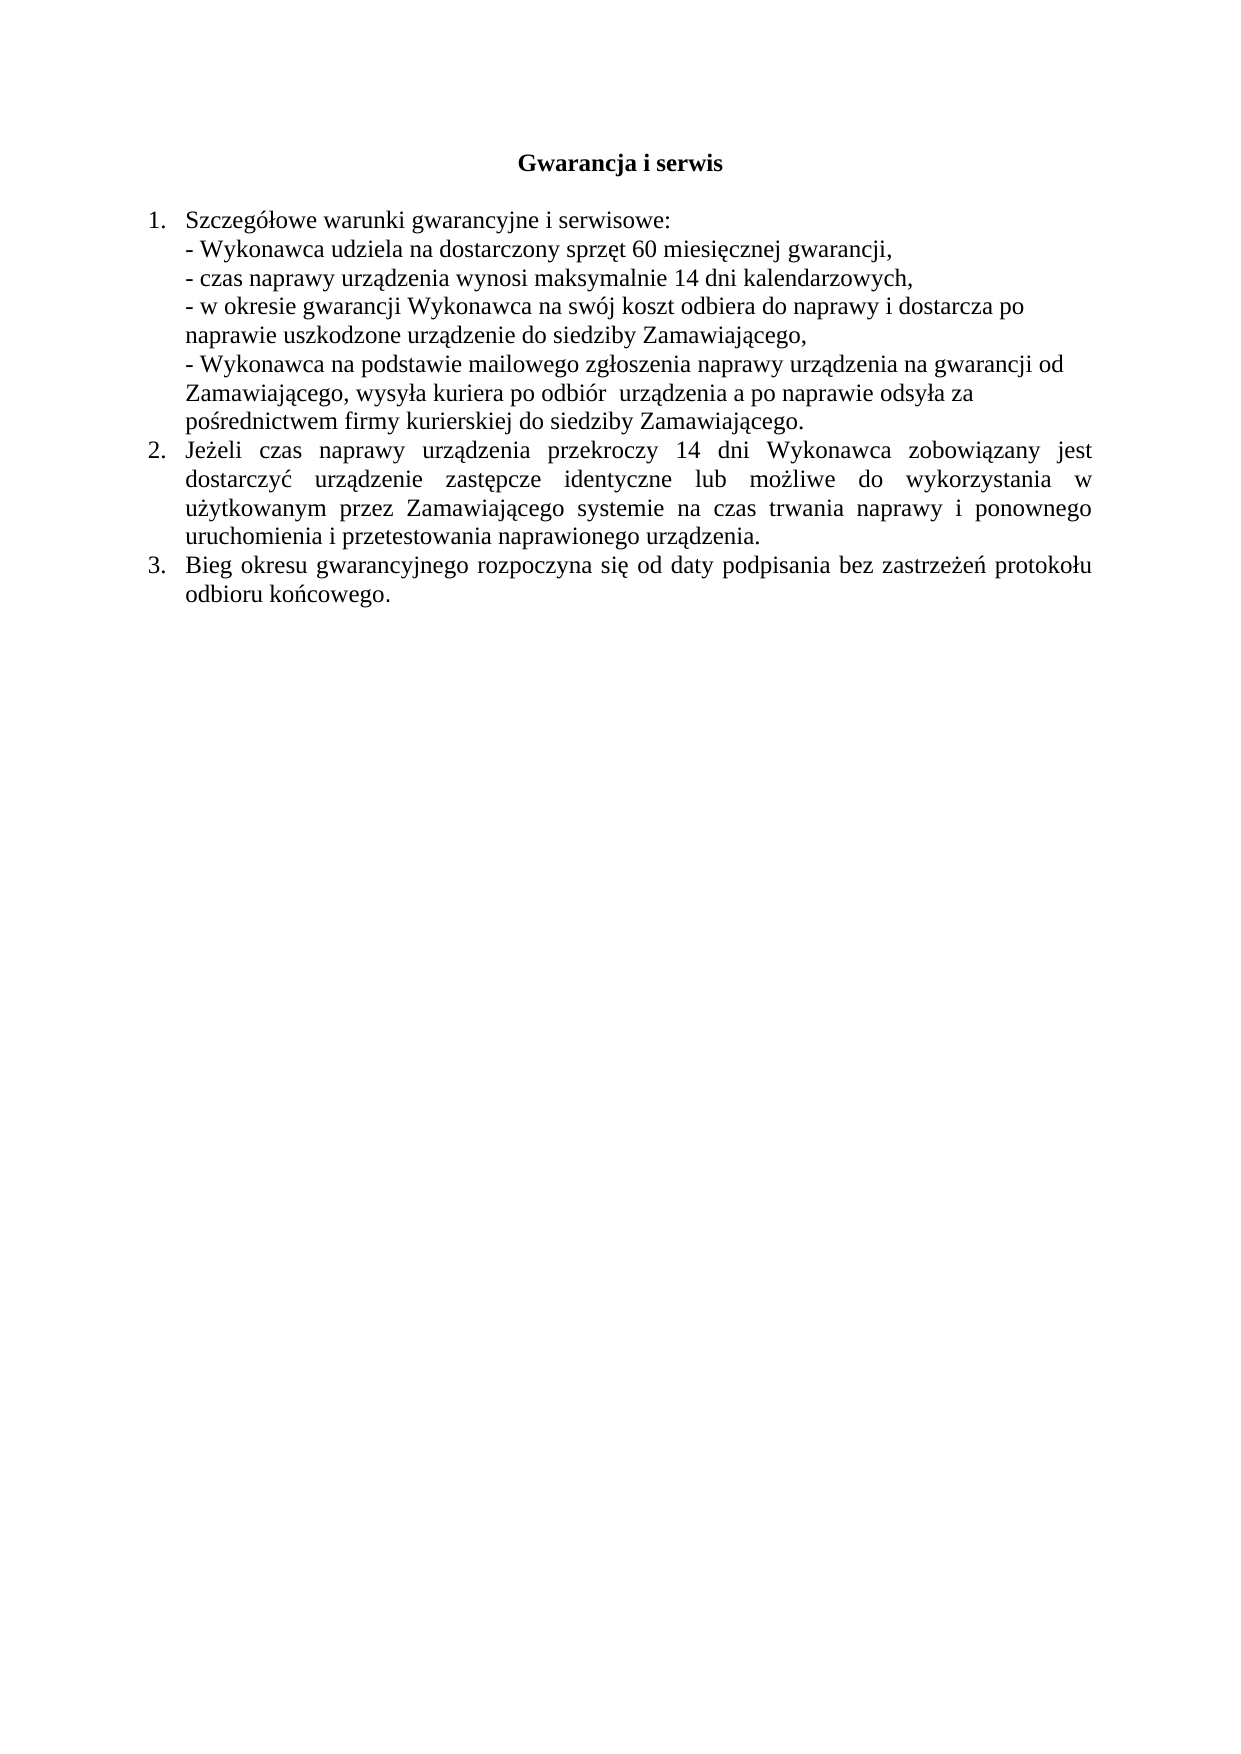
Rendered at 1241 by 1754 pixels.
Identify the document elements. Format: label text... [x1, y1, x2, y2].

list Bieg okresu gwarancyjnego rozpoczyna się od daty podpisania bez zastrzeżeń protokołu odbioru końcowego. [148, 550, 1093, 608]
list Szczegółowe warunki gwarancyjne i serwisowe: - Wykonawca udziela na dostarczony sprzęt 60 miesięcznej gwarancji, - czas naprawy urządzenia wynosi maksymalnie 14 dni kalendarzowych, - w okresie gwarancji Wykonawca na swój koszt odbiera do naprawy i dostarcza po naprawie uszkodzone urządzenie do siedziby Zamawiającego, - Wykonawca na podstawie mailowego zgłoszenia naprawy urządzenia na gwarancji od Zamawiającego, wysyła kuriera po odbiór urządzenia a po naprawie odsyła za pośrednictwem firmy kurierskiej do siedziby Zamawiającego. [148, 205, 1093, 435]
text Gwarancja i serwis [148, 148, 1093, 176]
list Jeżeli czas naprawy urządzenia przekroczy 14 dni Wykonawca zobowiązany jest dostarczyć urządzenie zastępcze identyczne lub możliwe do wykorzystania w użytkowanym przez Zamawiającego systemie na czas trwania naprawy i ponownego uruchomienia i przetestowania naprawionego urządzenia. [148, 435, 1093, 550]
